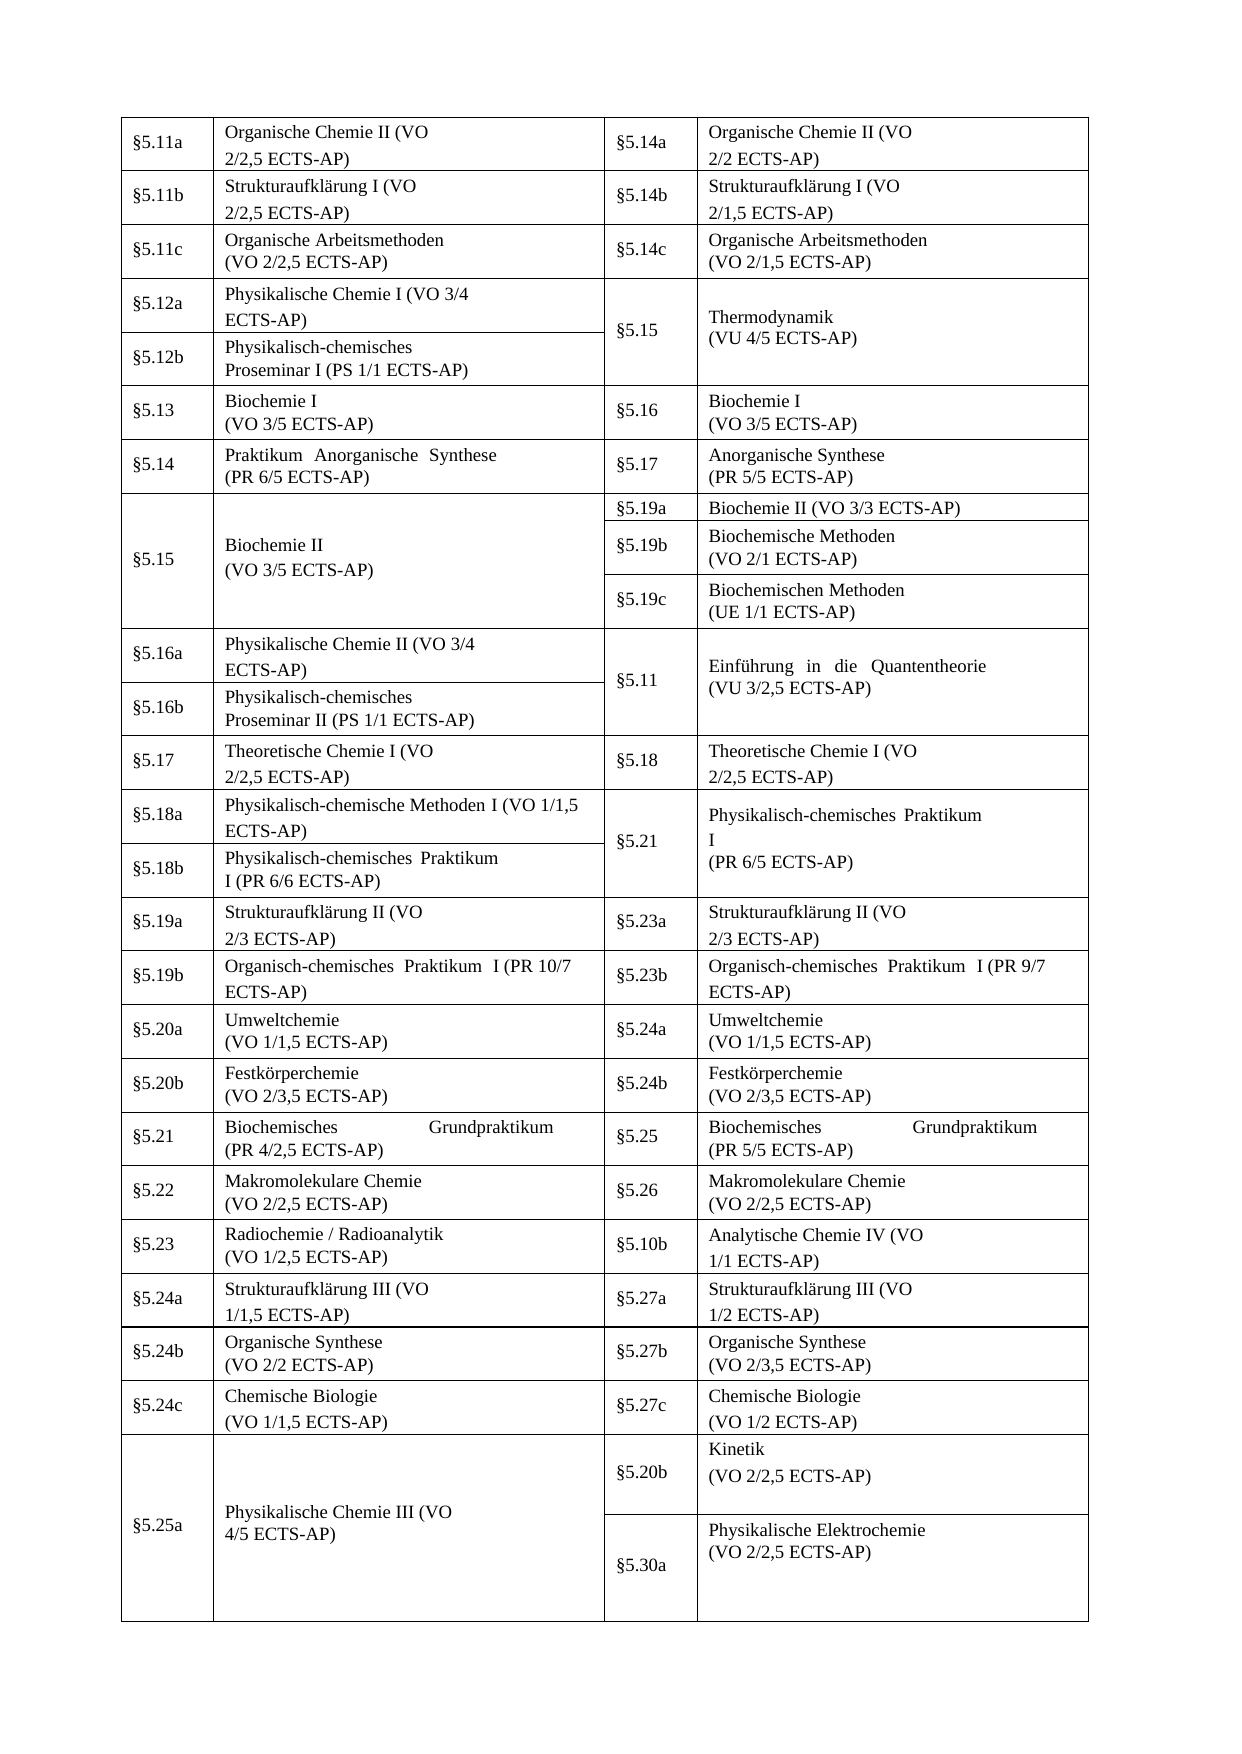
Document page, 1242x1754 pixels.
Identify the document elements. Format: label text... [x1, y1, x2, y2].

table_cell Physikalisch-chemisches Proseminar II (PS 1/1 ECTS-AP) [214, 683, 604, 735]
table_cell Physikalisch-chemische Methoden I (VO 1/1,5 ECTS-AP) [214, 790, 604, 843]
table_cell §5.20b [605, 1435, 697, 1514]
table_cell Theoretische Chemie I (VO 2/2,5 ECTS-AP) [698, 736, 1088, 789]
table_cell Organisch-chemisches Praktikum I (PR 10/7 ECTS-AP) [214, 951, 604, 1004]
table_cell §5.19c [605, 575, 697, 628]
table_cell §5.16 [605, 386, 697, 439]
table_header Organische Chemie II (VO 2/2 ECTS-AP) [698, 118, 1088, 170]
table_cell §5.11b [122, 171, 213, 224]
table_header Organische Chemie II (VO 2/2,5 ECTS-AP) [214, 118, 604, 170]
table_cell Umweltchemie (VO 1/1,5 ECTS-AP) [698, 1005, 1088, 1058]
table_cell §5.11c [122, 225, 213, 278]
table_cell Praktikum Anorganische Synthese (PR 6/5 ECTS-AP) [214, 440, 604, 493]
table_cell §5.24b [122, 1328, 213, 1380]
table_cell Thermodynamik (VU 4/5 ECTS-AP) [698, 279, 1088, 385]
table_cell §5.13 [122, 386, 213, 439]
table_cell §5.18a [122, 790, 213, 843]
table_cell §5.10b [605, 1220, 697, 1273]
table_cell Biochemie I (VO 3/5 ECTS-AP) [214, 386, 604, 439]
table_cell §5.12a [122, 279, 213, 332]
table_cell §5.15 [605, 279, 697, 385]
table_cell §5.17 [122, 736, 213, 789]
table_cell Organische Arbeitsmethoden (VO 2/1,5 ECTS-AP) [698, 225, 1088, 278]
table_cell §5.25a [122, 1435, 213, 1621]
table_header §5.14a [605, 118, 697, 170]
table_cell Organisch-chemisches Praktikum I (PR 9/7 ECTS-AP) [698, 951, 1088, 1004]
table_cell §5.16a [122, 629, 213, 682]
table_cell Analytische Chemie IV (VO 1/1 ECTS-AP) [698, 1220, 1088, 1273]
table_cell §5.21 [605, 790, 697, 897]
table_cell Organische Synthese (VO 2/2 ECTS-AP) [214, 1328, 604, 1380]
table_cell Strukturaufklärung II (VO 2/3 ECTS-AP) [214, 898, 604, 950]
table_cell Organische Arbeitsmethoden (VO 2/2,5 ECTS-AP) [214, 225, 604, 278]
table_cell Physikalische Elektrochemie (VO 2/2,5 ECTS-AP) [698, 1515, 1088, 1621]
table_cell Biochemischen Methoden (UE 1/1 ECTS-AP) [698, 575, 1088, 628]
table_cell Biochemisches Grundpraktikum (PR 5/5 ECTS-AP) [698, 1113, 1088, 1165]
table_cell Biochemie II (VO 3/5 ECTS-AP) [214, 494, 604, 628]
table_cell §5.18 [605, 736, 697, 789]
table_cell §5.30a [605, 1515, 697, 1621]
table_cell Biochemie I (VO 3/5 ECTS-AP) [698, 386, 1088, 439]
table_cell Physikalische Chemie III (VO 4/5 ECTS-AP) [214, 1435, 604, 1621]
table_cell §5.24a [605, 1005, 697, 1058]
table_cell §5.25 [605, 1113, 697, 1165]
table_cell §5.18b [122, 844, 213, 897]
table_cell §5.19a [122, 898, 213, 950]
table_cell Makromolekulare Chemie (VO 2/2,5 ECTS-AP) [214, 1166, 604, 1219]
table_cell Physikalisch-chemisches Praktikum I (PR 6/5 ECTS-AP) [698, 790, 1088, 897]
table_cell §5.12b [122, 333, 213, 385]
table_cell §5.19b [122, 951, 213, 1004]
table_cell §5.20a [122, 1005, 213, 1058]
table_cell Makromolekulare Chemie (VO 2/2,5 ECTS-AP) [698, 1166, 1088, 1219]
table_cell Physikalisch-chemisches Praktikum I (PR 6/6 ECTS-AP) [214, 844, 604, 897]
table_cell §5.14b [605, 171, 697, 224]
table_cell §5.27b [605, 1328, 697, 1380]
table_cell §5.14c [605, 225, 697, 278]
table_cell Physikalische Chemie II (VO 3/4 ECTS-AP) [214, 629, 604, 682]
table_cell Kinetik (VO 2/2,5 ECTS-AP) [698, 1435, 1088, 1514]
table_cell Chemische Biologie (VO 1/2 ECTS-AP) [698, 1381, 1088, 1434]
table_cell Strukturaufklärung I (VO 2/1,5 ECTS-AP) [698, 171, 1088, 224]
table_cell Einführung in die Quantentheorie (VU 3/2,5 ECTS-AP) [698, 629, 1088, 735]
table_cell §5.23b [605, 951, 697, 1004]
table_cell §5.27a [605, 1274, 697, 1326]
table_cell §5.24c [122, 1381, 213, 1434]
table_cell Anorganische Synthese (PR 5/5 ECTS-AP) [698, 440, 1088, 493]
table_cell §5.17 [605, 440, 697, 493]
table_cell Radiochemie / Radioanalytik (VO 1/2,5 ECTS-AP) [214, 1220, 604, 1273]
table_cell Organische Synthese (VO 2/3,5 ECTS-AP) [698, 1328, 1088, 1380]
table_cell §5.24b [605, 1059, 697, 1112]
table_cell Chemische Biologie (VO 1/1,5 ECTS-AP) [214, 1381, 604, 1434]
table_cell §5.23 [122, 1220, 213, 1273]
table_cell Festkörperchemie (VO 2/3,5 ECTS-AP) [698, 1059, 1088, 1112]
table_cell §5.19b [605, 521, 697, 574]
table_cell §5.15 [122, 494, 213, 628]
table_cell §5.20b [122, 1059, 213, 1112]
table_cell Biochemie II (VO 3/3 ECTS-AP) [698, 494, 1088, 520]
table_cell Strukturaufklärung II (VO 2/3 ECTS-AP) [698, 898, 1088, 950]
table_cell §5.14 [122, 440, 213, 493]
table_cell §5.22 [122, 1166, 213, 1219]
table_cell §5.16b [122, 683, 213, 735]
table_cell Strukturaufklärung III (VO 1/1,5 ECTS-AP) [214, 1274, 604, 1326]
table_cell §5.27c [605, 1381, 697, 1434]
table_cell Strukturaufklärung I (VO 2/2,5 ECTS-AP) [214, 171, 604, 224]
table_cell §5.19a [605, 494, 697, 520]
table_cell §5.11 [605, 629, 697, 735]
table_cell §5.21 [122, 1113, 213, 1165]
table_cell Umweltchemie (VO 1/1,5 ECTS-AP) [214, 1005, 604, 1058]
table_cell Biochemisches Grundpraktikum (PR 4/2,5 ECTS-AP) [214, 1113, 604, 1165]
table_cell Theoretische Chemie I (VO 2/2,5 ECTS-AP) [214, 736, 604, 789]
table_cell Strukturaufklärung III (VO 1/2 ECTS-AP) [698, 1274, 1088, 1326]
table_cell §5.23a [605, 898, 697, 950]
table_cell Physikalische Chemie I (VO 3/4 ECTS-AP) [214, 279, 604, 332]
table_cell §5.26 [605, 1166, 697, 1219]
table_cell Physikalisch-chemisches Proseminar I (PS 1/1 ECTS-AP) [214, 333, 604, 385]
table_header §5.11a [122, 118, 213, 170]
table_cell Biochemische Methoden (VO 2/1 ECTS-AP) [698, 521, 1088, 574]
table_cell Festkörperchemie (VO 2/3,5 ECTS-AP) [214, 1059, 604, 1112]
table_cell §5.24a [122, 1274, 213, 1326]
